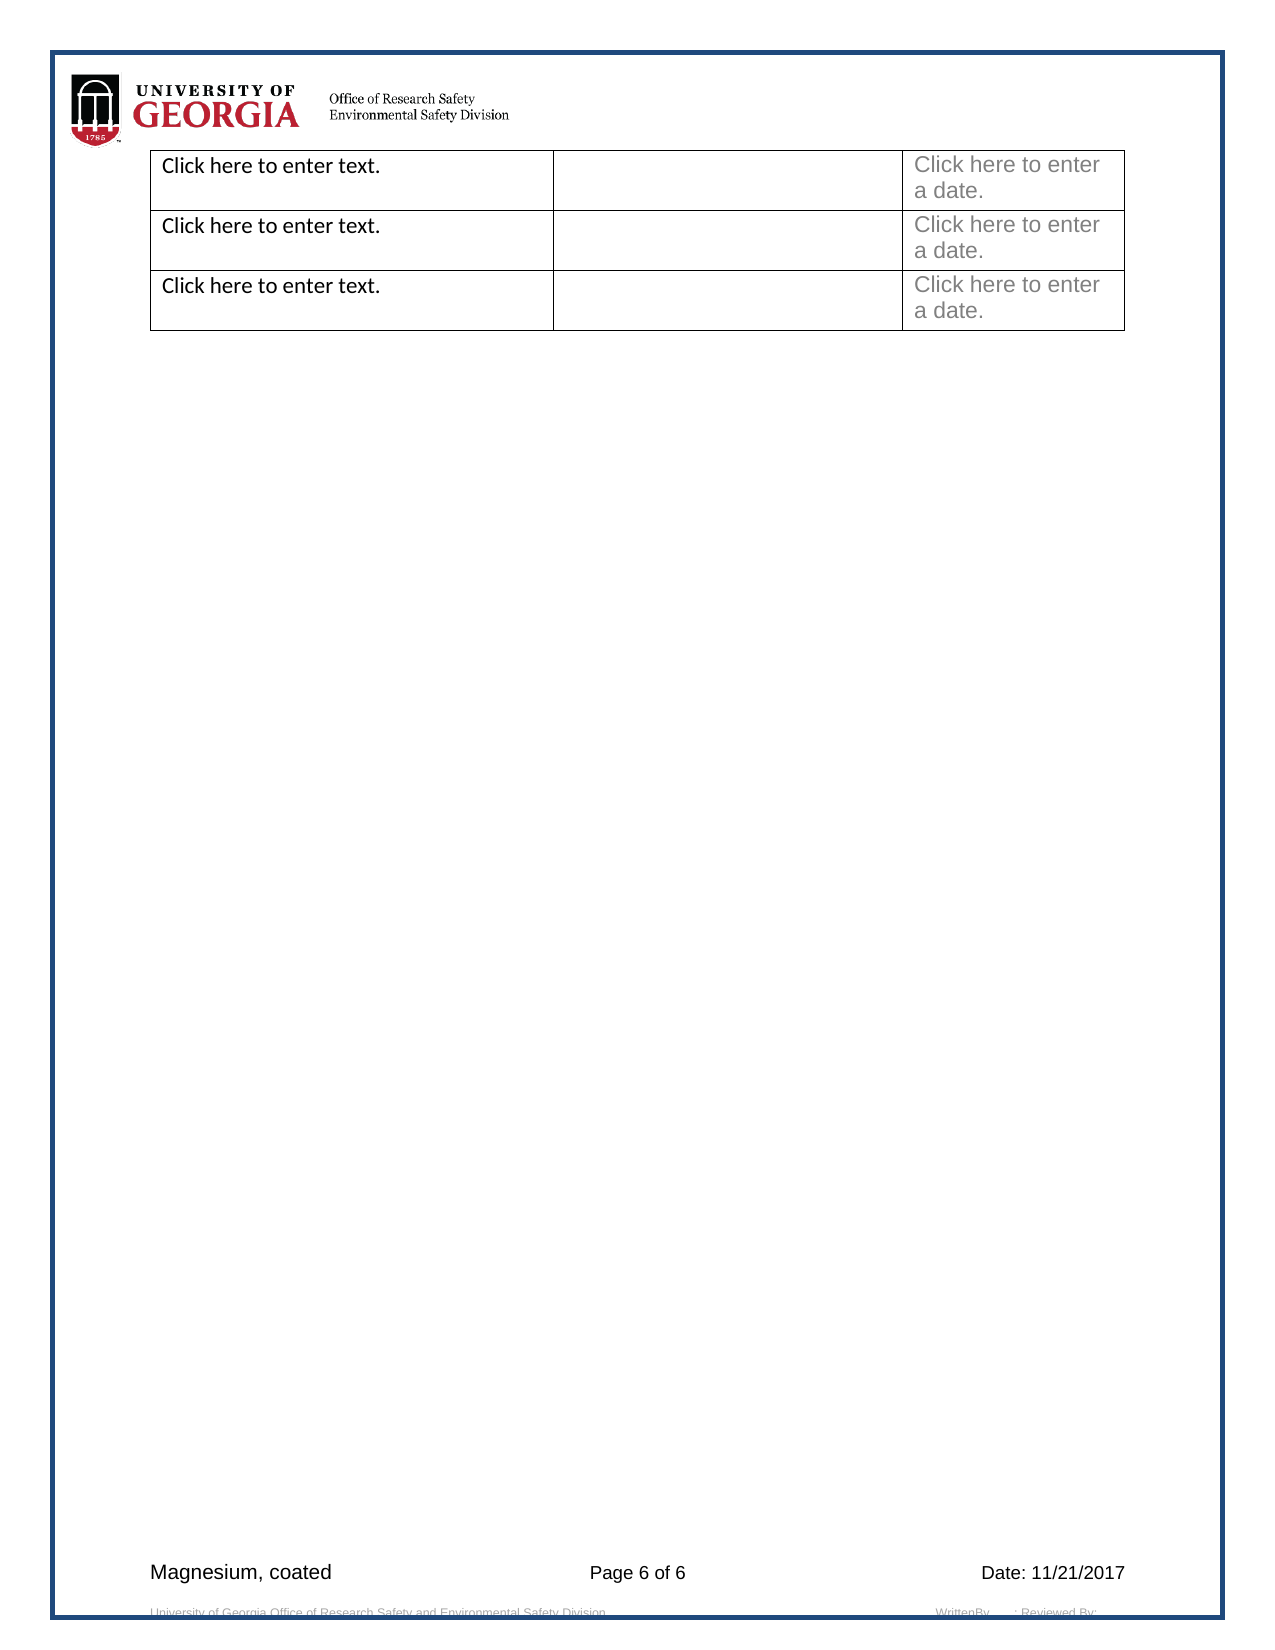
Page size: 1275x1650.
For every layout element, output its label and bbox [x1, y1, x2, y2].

table_cell [554, 271, 902, 330]
picture [70, 72, 529, 148]
table_cell [554, 151, 902, 210]
table_cell [554, 211, 902, 270]
